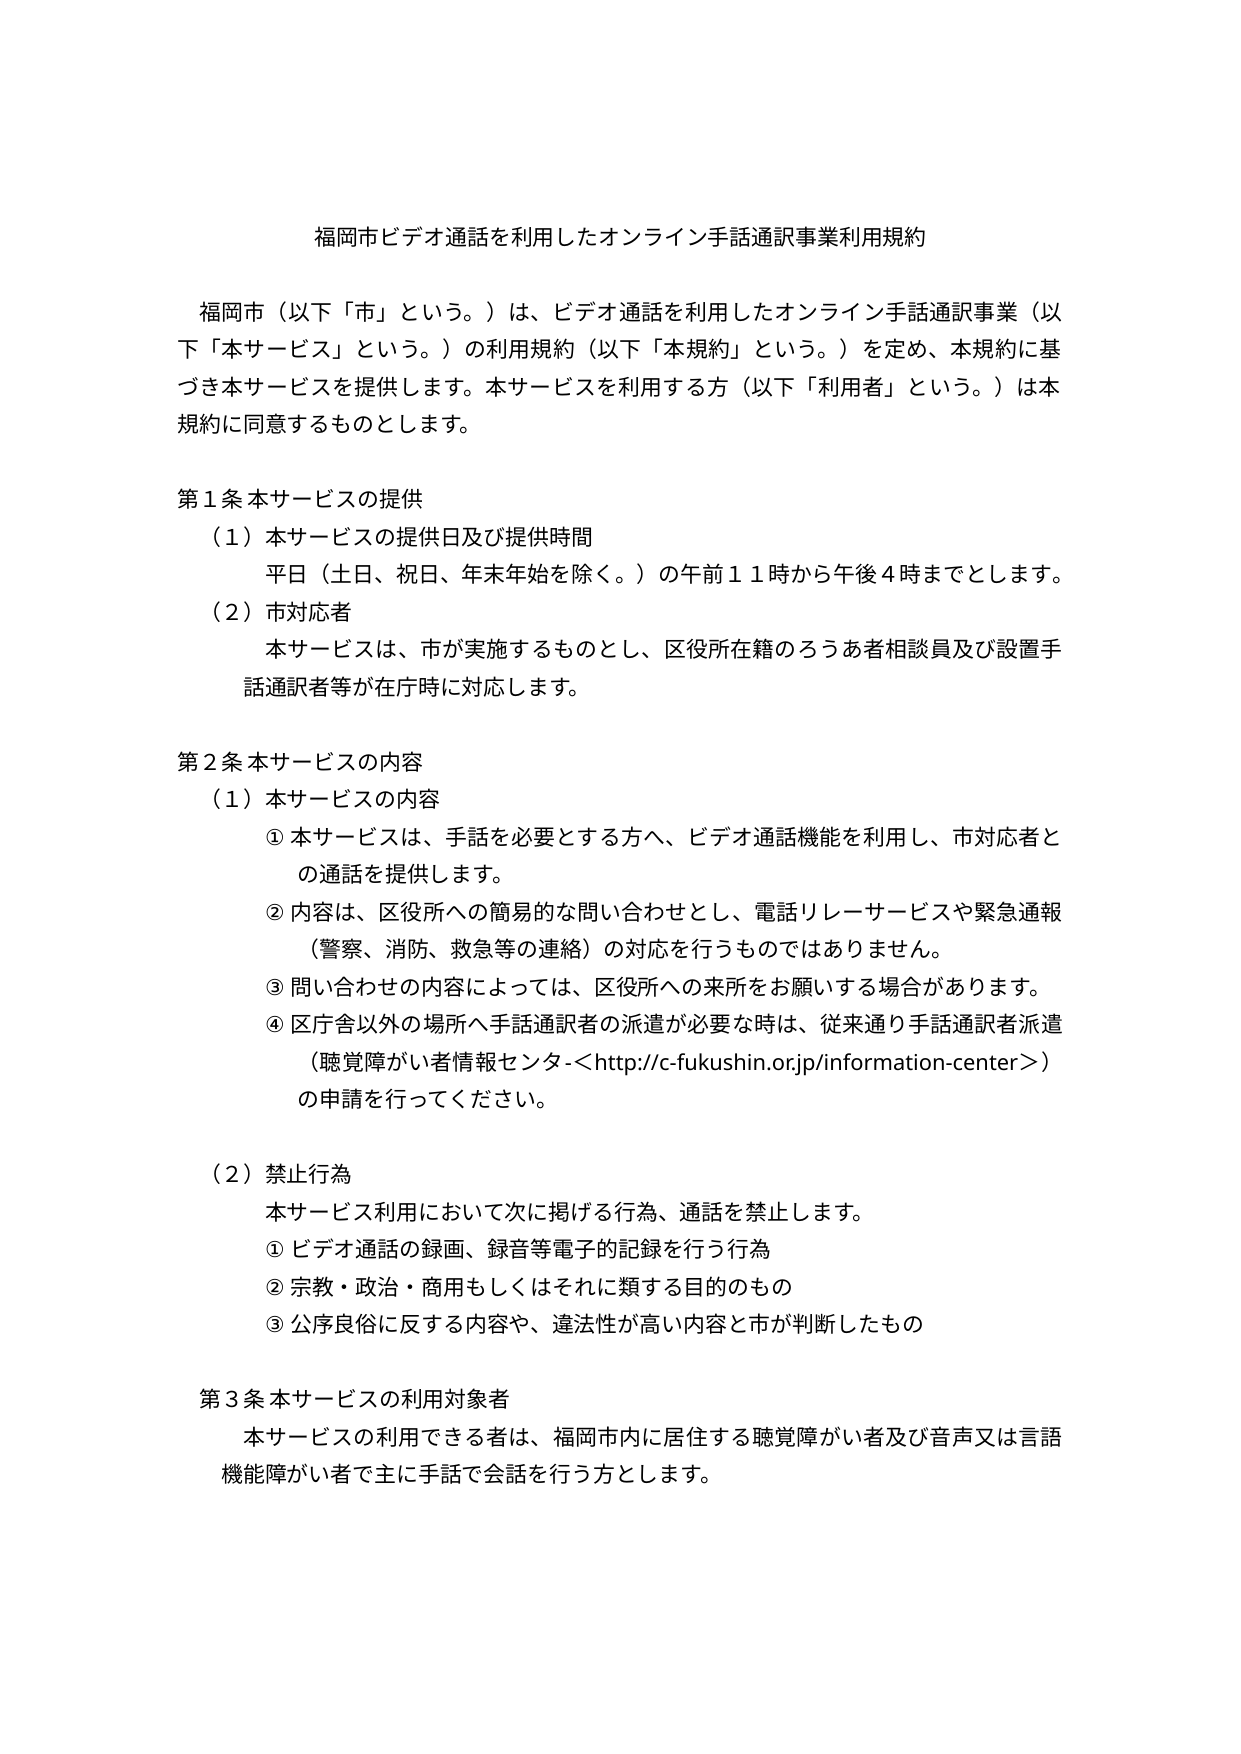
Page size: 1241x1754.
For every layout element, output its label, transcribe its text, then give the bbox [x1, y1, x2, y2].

text 福岡市ビデオ通話を利用したオンライン手話通訳事業利用規約 [177, 217, 1063, 254]
text 本サービス利用において次に掲げる行為、通話を禁止します。 [177, 1192, 1063, 1229]
text ③ 公序良俗に反する内容や、違法性が高い内容と市が判断したもの [177, 1304, 1063, 1342]
text （１）本サービスの内容 [177, 779, 1063, 817]
text ① ビデオ通話の録画、録音等電子的記録を行う行為 [177, 1229, 1063, 1267]
text 本サービスは、市が実施するものとし、区役所在籍のろうあ者相談員及び設置手話通訳者等が在庁時に対応します。 [243, 629, 1063, 704]
text 福岡市（以下「市」という。）は、ビデオ通話を利用したオンライン手話通訳事業（以下「本サービス」という。）の利用規約（以下「本規約」という。）を定め、本規約に基づき本サービスを提供します。本サービスを利用する方（以下「利用者」という。）は本規約に同意するものとします。 [177, 292, 1063, 442]
text 本サービスの利用できる者は、福岡市内に居住する聴覚障がい者及び音声又は言語機能障がい者で主に手話で会話を行う方とします。 [221, 1417, 1063, 1492]
text （２）市対応者 [177, 592, 1063, 629]
text ③ 問い合わせの内容によっては、区役所への来所をお願いする場合があります。 [243, 967, 1063, 1004]
text ② 内容は、区役所への簡易的な問い合わせとし、電話リレーサービスや緊急通報（警察、消防、救急等の連絡）の対応を行うものではありません。 [265, 892, 1063, 967]
text ② 宗教・政治・商用もしくはそれに類する目的のもの [177, 1267, 1063, 1304]
text ④ 区庁舎以外の場所へ手話通訳者の派遣が必要な時は、従来通り手話通訳者派遣（聴覚障がい者情報センタ-＜http://c-fukushin.or.jp/information-center＞）の申請を行ってください。 [265, 1004, 1063, 1117]
text （２）禁止行為 [177, 1154, 1063, 1192]
text （１）本サービスの提供日及び提供時間 [177, 517, 1063, 554]
text 第１条 本サービスの提供 [177, 479, 1063, 517]
text 第３条 本サービスの利用対象者 [177, 1379, 1063, 1417]
text 第２条 本サービスの内容 [177, 742, 1063, 779]
text 平日（土日、祝日、年末年始を除く。）の午前１１時から午後４時までとします。 [243, 554, 1063, 592]
text ① 本サービスは、手話を必要とする方へ、ビデオ通話機能を利用し、市対応者との通話を提供します。 [265, 817, 1063, 892]
